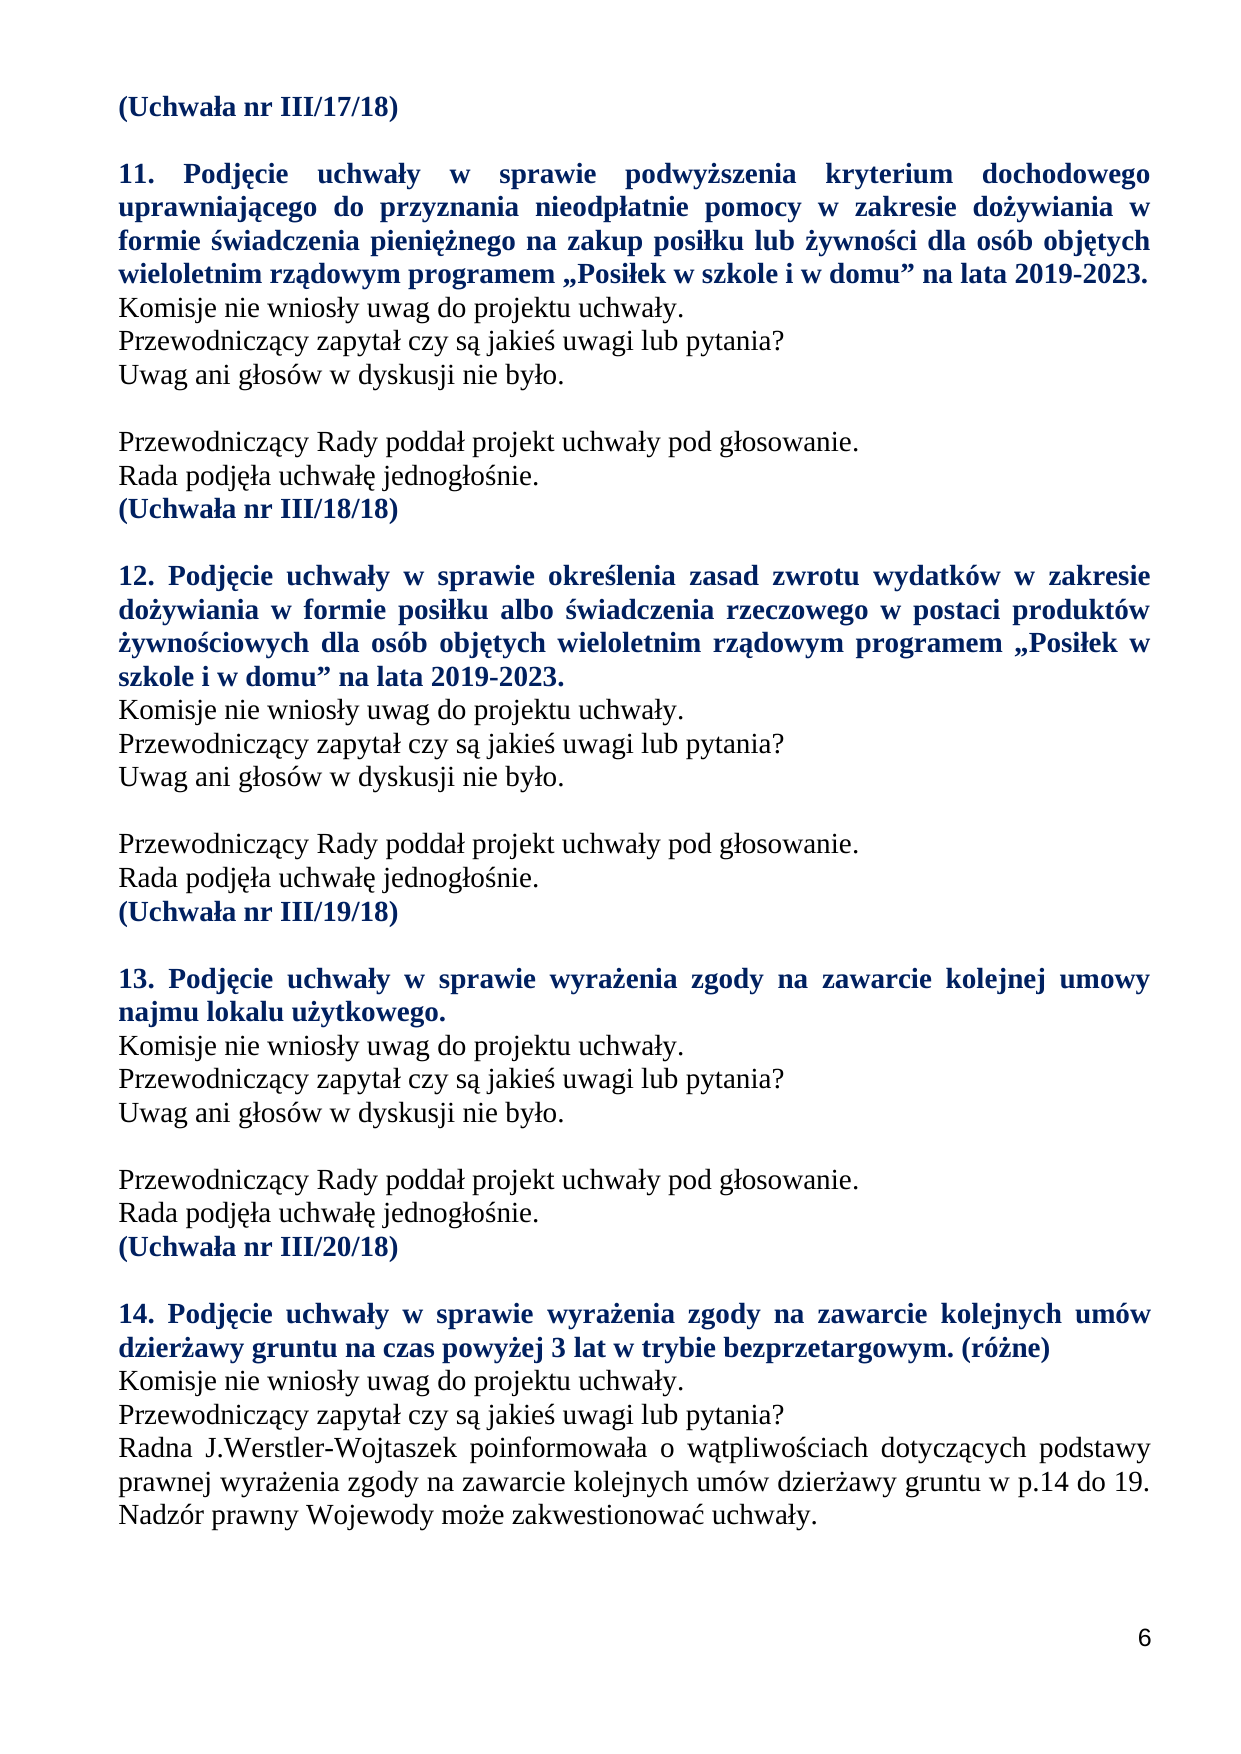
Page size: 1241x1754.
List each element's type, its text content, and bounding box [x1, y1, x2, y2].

text Przewodniczący zapytał czy są jakieś uwagi lub pytania? [118, 323, 1152, 357]
text (Uchwała nr III/19/18) [118, 894, 1152, 927]
text Przewodniczący zapytał czy są jakieś uwagi lub pytania? [118, 726, 1152, 759]
text (Uchwała nr III/18/18) [118, 491, 1152, 525]
text Radna J.Werstler-Wojtaszek poinformowała o wątpliwościach dotyczących podstawy prawnej wyrażenia zgody na zawarcie kolejnych umów dzierżawy gruntu w p.14 do 19. Nadzór prawny Wojewody może zakwestionować uchwały. [118, 1430, 1152, 1531]
text Rada podjęła uchwałę jednogłośnie. [118, 860, 1152, 894]
text Komisje nie wniosły uwag do projektu uchwały. [118, 1363, 1152, 1397]
list 13. Podjęcie uchwały w sprawie wyrażenia zgody na zawarcie kolejnej umowy najmu lokalu użytkowego. [118, 961, 1152, 1028]
text Przewodniczący Rady poddał projekt uchwały pod głosowanie. [118, 424, 1152, 458]
text Przewodniczący zapytał czy są jakieś uwagi lub pytania? [118, 1397, 1152, 1430]
list 14. Podjęcie uchwały w sprawie wyrażenia zgody na zawarcie kolejnych umów dzierżawy gruntu na czas powyżej 3 lat w trybie bezprzetargowym. (różne) [118, 1296, 1152, 1363]
text (Uchwała nr III/17/18) [118, 89, 1152, 122]
list 12. Podjęcie uchwały w sprawie określenia zasad zwrotu wydatków w zakresie dożywiania w formie posiłku albo świadczenia rzeczowego w postaci produktów żywnościowych dla osób objętych wieloletnim rządowym programem „Posiłek w szkole i w domu” na lata 2019-2023. [118, 558, 1152, 692]
text Uwag ani głosów w dyskusji nie było. [118, 357, 1152, 391]
text Przewodniczący Rady poddał projekt uchwały pod głosowanie. [118, 827, 1152, 860]
text Uwag ani głosów w dyskusji nie było. [118, 759, 1152, 793]
text Rada podjęła uchwałę jednogłośnie. [118, 458, 1152, 491]
text Przewodniczący Rady poddał projekt uchwały pod głosowanie. [118, 1162, 1152, 1196]
text Komisje nie wniosły uwag do projektu uchwały. [118, 692, 1152, 726]
text (Uchwała nr III/20/18) [118, 1229, 1152, 1263]
text Przewodniczący zapytał czy są jakieś uwagi lub pytania? [118, 1061, 1152, 1095]
text Uwag ani głosów w dyskusji nie było. [118, 1095, 1152, 1128]
text Komisje nie wniosły uwag do projektu uchwały. [118, 1028, 1152, 1061]
text Rada podjęła uchwałę jednogłośnie. [118, 1196, 1152, 1229]
list 11. Podjęcie uchwały w sprawie podwyższenia kryterium dochodowego uprawniającego do przyznania nieodpłatnie pomocy w zakresie dożywiania w formie świadczenia pieniężnego na zakup posiłku lub żywności dla osób objętych wieloletnim rządowym programem „Posiłek w szkole i w domu” na lata 2019-2023. [118, 156, 1152, 290]
text Komisje nie wniosły uwag do projektu uchwały. [118, 290, 1152, 323]
